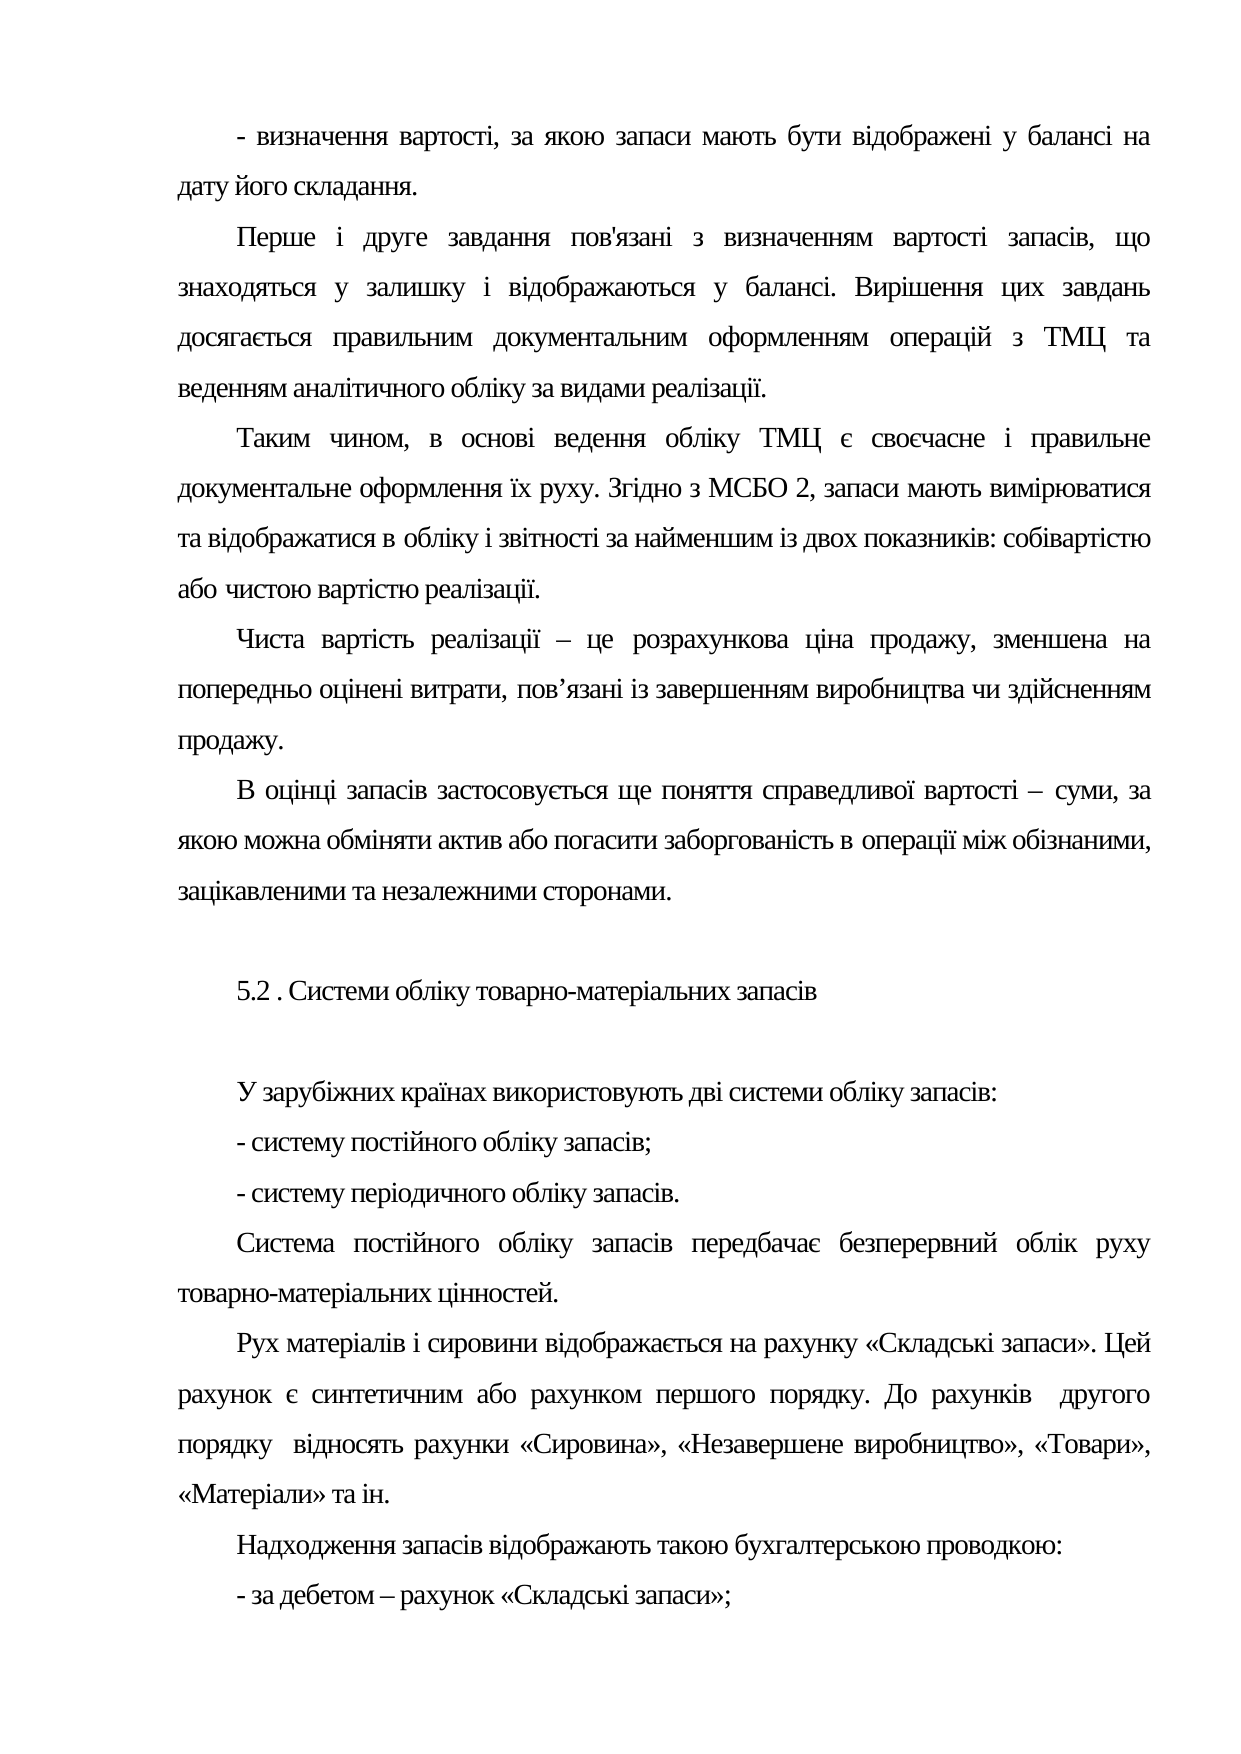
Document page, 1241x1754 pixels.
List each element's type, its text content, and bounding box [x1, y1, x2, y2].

text Чиста вартість реалізації – це розрахункова ціна продажу, зменшена на попередньо оцінені витрати, пов’язані із завершенням виробництва чи здійсненням продажу. [177, 621, 1152, 755]
text - систему періодичного обліку запасів. [177, 1175, 1152, 1208]
text Надходження запасів відображають такою бухгалтерською проводкою: [177, 1527, 1152, 1560]
text - за дебетом – рахунок «Складські запаси»; [177, 1577, 1152, 1611]
text Рух матеріалів і сировини відображається на рахунку «Складські запаси». Цей рахунок є синтетичним або рахунком першого порядку. До рахунків другого порядку відносять рахунки «Сировина», «Незавершене виробництво», «Товари», «Матеріали» та ін. [177, 1326, 1152, 1510]
text Перше і друге завдання пов'язані з визначенням вартості запасів, що знаходяться у залишку і відображаються у балансі. Вирішення цих завдань досягається правильним документальним оформленням операцій з ТМЦ та веденням аналітичного обліку за видами реалізації. [177, 219, 1152, 403]
text Таким чином, в основі ведення обліку ТМЦ є своєчасне і правильне документальне оформлення їх руху. Згідно з МСБО 2, запаси мають вимірюватися та відображатися в обліку і звітності за найменшим із двох показників: собівартістю або чистою вартістю реалізації. [177, 420, 1152, 604]
text У зарубіжних країнах використовують дві системи обліку запасів: [177, 1074, 1152, 1108]
text 5.2 . Системи обліку товарно-матеріальних запасів [177, 973, 1152, 1007]
text - систему постійного обліку запасів; [177, 1124, 1152, 1158]
text В оцінці запасів застосовується ще поняття справедливої вартості – суми, за якою можна обміняти актив або погасити заборгованість в операції між обізнаними, зацікавленими та незалежними сторонами. [177, 772, 1152, 906]
text Система постійного обліку запасів передбачає безперервний облік руху товарно-матеріальних цінностей. [177, 1225, 1152, 1309]
text - визначення вартості, за якою запаси мають бути відображені у балансі на дату його складання. [177, 118, 1152, 202]
